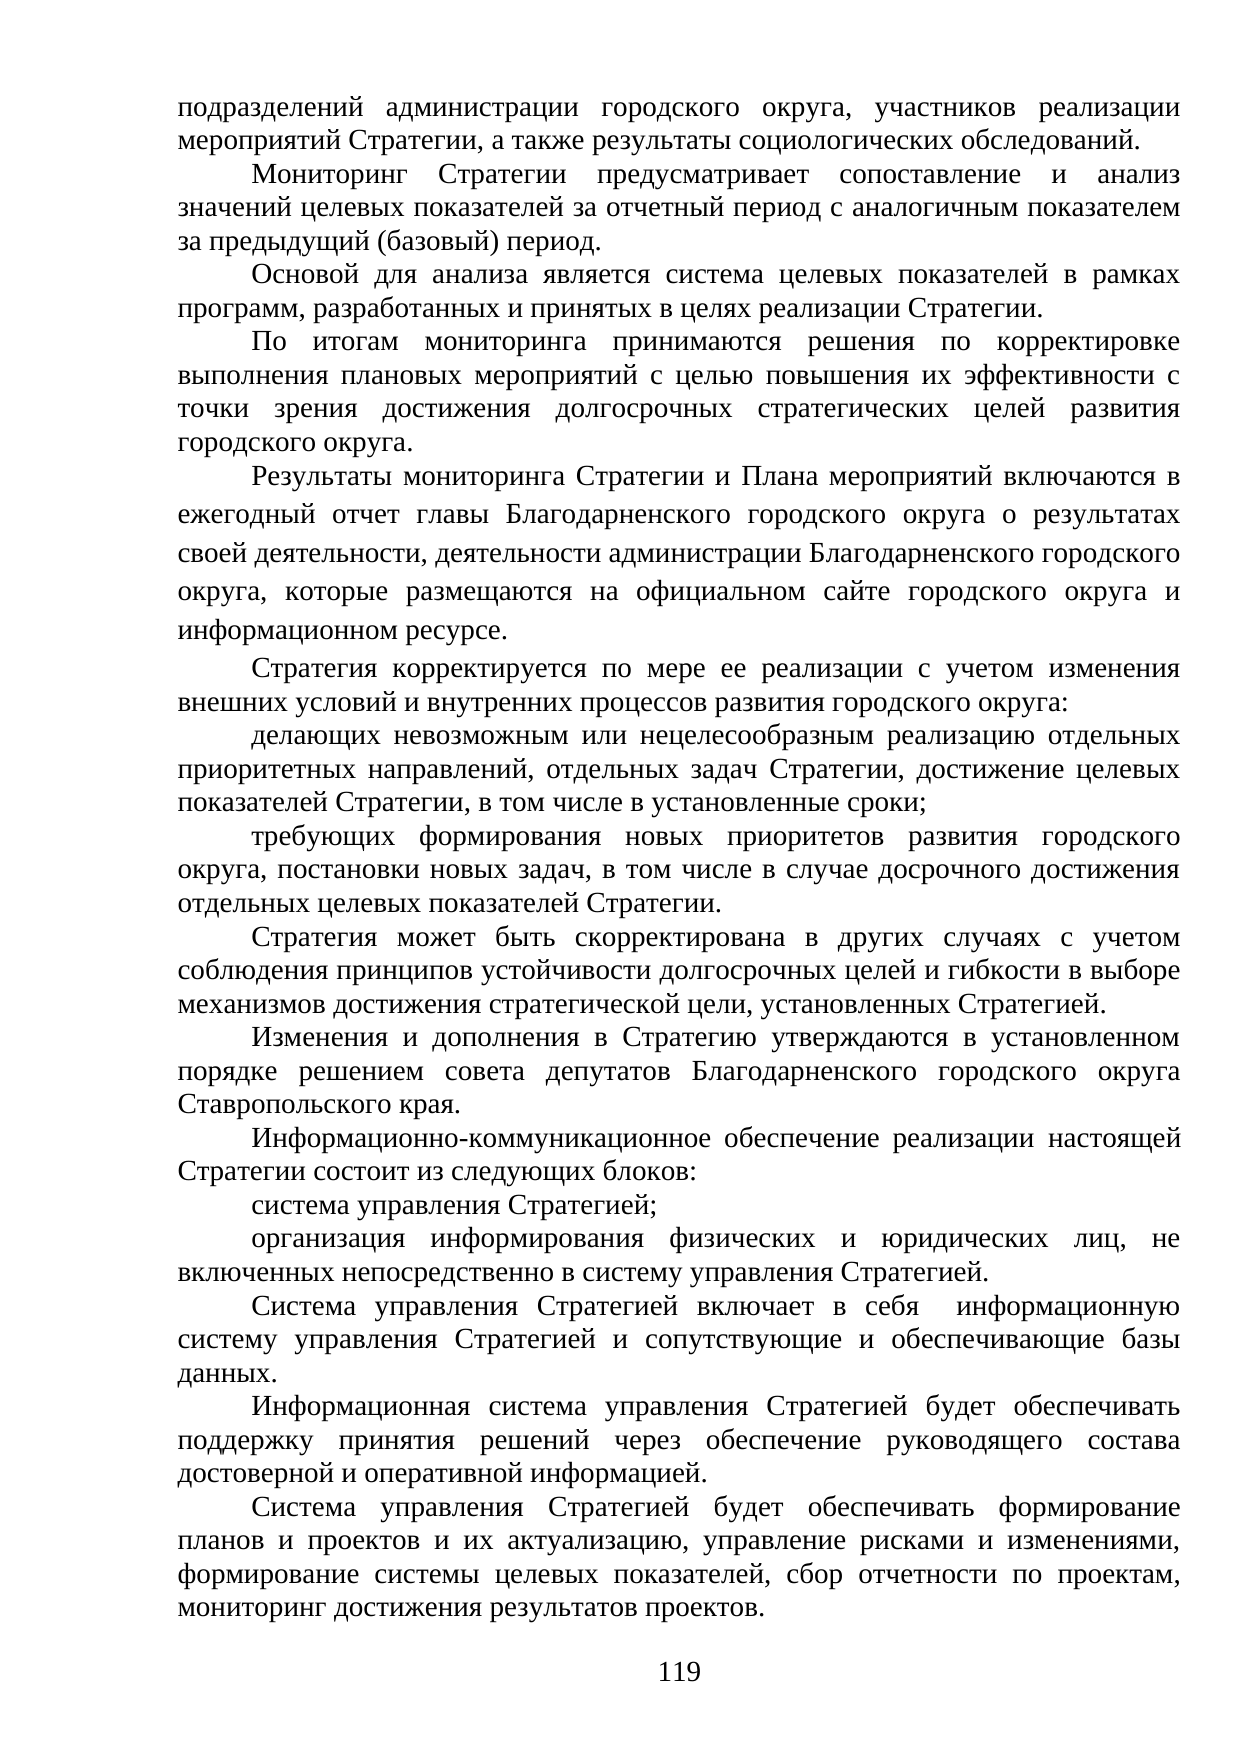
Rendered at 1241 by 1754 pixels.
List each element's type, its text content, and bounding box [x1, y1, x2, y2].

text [177, 89, 1181, 156]
text Результаты мониторинга Стратегии и Плана мероприятий включаются в ежегодный отчет главы Благодарненского городского округа о результатах своей деятельности, деятельности администрации Благодарненского городского округа, которые размещаются на официальном сайте городского округа и информационном ресурсе. [177, 458, 1181, 645]
text делающих невозможным или нецелесообразным реализацию отдельных приоритетных направлений, отдельных задач Стратегии, достижение целевых показателей Стратегии, в том числе в установленные сроки; [177, 717, 1181, 818]
text организация информирования физических и юридических лиц, не включенных непосредственно в систему управления Стратегией. [177, 1221, 1181, 1288]
text требующих формирования новых приоритетов развития городского округа, постановки новых задач, в том числе в случае досрочного достижения отдельных целевых показателей Стратегии. [177, 818, 1181, 919]
text система управления Стратегией; [177, 1187, 1181, 1221]
text Мониторинг Стратегии предусматривает сопоставление и анализ значений целевых показателей за отчетный период с аналогичным показателем за предыдущий (базовый) период. [177, 156, 1181, 256]
text Информационно-коммуникационное обеспечение реализации настоящей Стратегии состоит из следующих блоков: [177, 1120, 1181, 1187]
text Система управления Стратегией будет обеспечивать формирование планов и проектов и их актуализацию, управление рисками и изменениями, формирование системы целевых показателей, сбор отчетности по проектам, мониторинг достижения результатов проектов. [177, 1489, 1181, 1623]
text Информационная система управления Стратегией будет обеспечивать поддержку принятия решений через обеспечение руководящего состава достоверной и оперативной информацией. [177, 1388, 1181, 1489]
text По итогам мониторинга принимаются решения по корректировке выполнения плановых мероприятий с целью повышения их эффективности с точки зрения достижения долгосрочных стратегических целей развития городского округа. [177, 323, 1181, 458]
text Основой для анализа является система целевых показателей в рамках программ, разработанных и принятых в целях реализации Стратегии. [177, 256, 1181, 323]
text Изменения и дополнения в Стратегию утверждаются в установленном порядке решением совета депутатов Благодарненского городского округа Ставропольского края. [177, 1019, 1181, 1120]
text Система управления Стратегией включает в себя информационную систему управления Стратегией и сопутствующие и обеспечивающие базы данных. [177, 1288, 1181, 1388]
text Стратегия корректируется по мере ее реализации с учетом изменения внешних условий и внутренних процессов развития городского округа: [177, 650, 1181, 717]
text Стратегия может быть скорректирована в других случаях с учетом соблюдения принципов устойчивости долгосрочных целей и гибкости в выборе механизмов достижения стратегической цели, установленных Стратегией. [177, 919, 1181, 1019]
